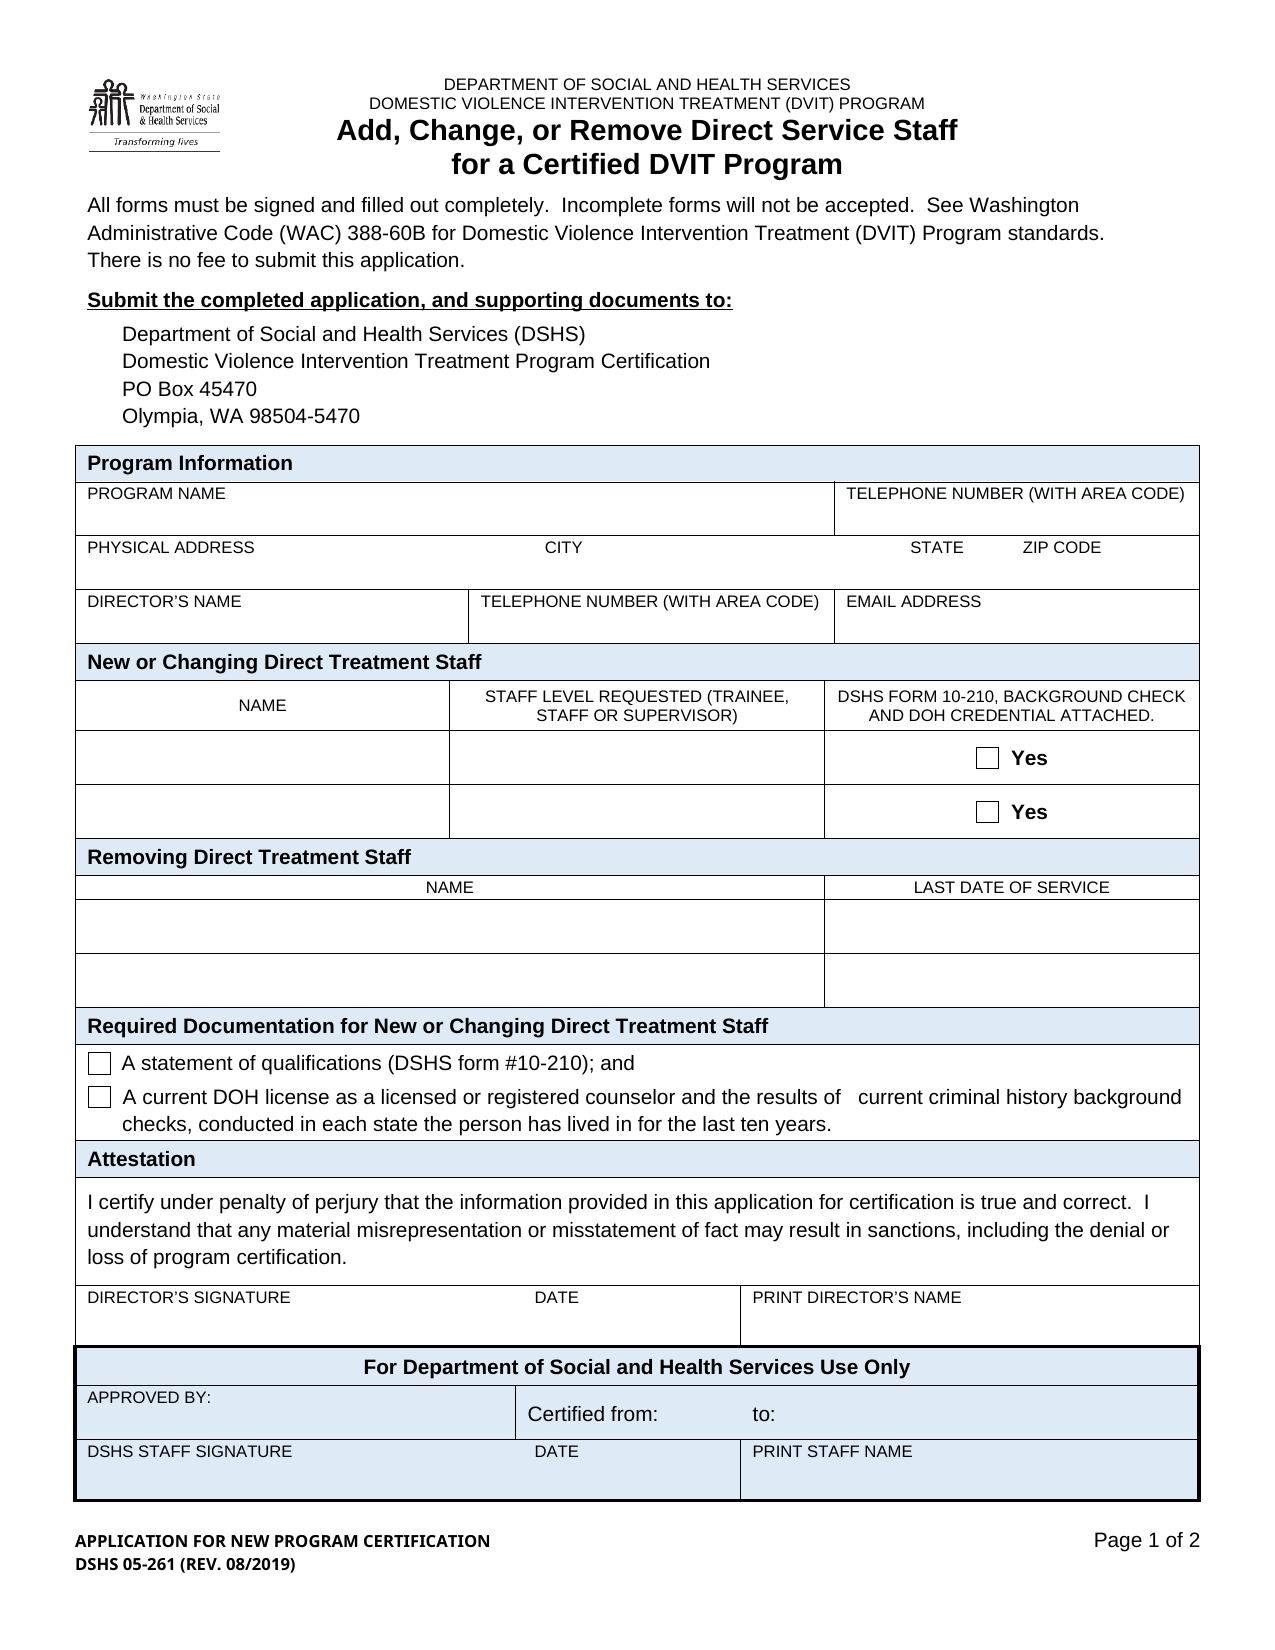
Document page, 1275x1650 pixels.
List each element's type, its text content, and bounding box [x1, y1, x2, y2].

table_cell DSHS FORM 10-210, BACKGROUND CHECK AND DOH CREDENTIAL ATTACHED. [825, 681, 1199, 730]
table_cell APPROVED BY: [77, 1386, 515, 1439]
table_cell [76, 954, 824, 1007]
table_cell Yes [825, 731, 1199, 784]
table_header DEPARTMENT OF SOCIAL AND HEALTH SERVICES DOMESTIC VIOLENCE INTERVENTION TREATMENT (DVIT) PROGRAM Add, Change, or Remove Direct Service Staff for a Certified DVIT Program [262, 75, 1199, 180]
table_cell [450, 731, 824, 784]
table_cell DIRECTOR’S NAME [76, 590, 468, 643]
table_cell All forms must be signed and filled out completely. Incomplete forms will not be accepted. See Washington Administrative Code (WAC) 388-60B for Domestic Violence Intervention Treatment (DVIT) Program standards. There is no fee to submit this application. Submit the completed application, and supporting documents to: Department of Social and Health Services (DSHS) Domestic Violence Intervention Treatment Program Certification PO Box 45470 Olympia, WA 98504-5470 [75, 180, 1199, 444]
table_cell Yes [825, 785, 1199, 838]
table_cell Required Documentation for New or Changing Direct Treatment Staff [76, 1008, 1199, 1044]
table_cell STAFF LEVEL REQUESTED (TRAINEE, STAFF OR SUPERVISOR) [450, 681, 824, 730]
table_cell NAME [76, 876, 824, 899]
table_cell [825, 954, 1199, 1007]
table_cell LAST DATE OF SERVICE [825, 876, 1199, 899]
table_cell For Department of Social and Health Services Use Only [77, 1348, 1197, 1385]
table_cell Removing Direct Treatment Staff [76, 839, 1199, 875]
table_cell Certified from: to: [516, 1386, 1197, 1439]
table_cell DSHS STAFF SIGNATURE DATE [77, 1440, 740, 1499]
table_cell TELEPHONE NUMBER (WITH AREA CODE) [469, 590, 834, 643]
table_cell NAME [76, 681, 449, 730]
table_cell EMAIL ADDRESS [835, 590, 1199, 643]
table_cell New or Changing Direct Treatment Staff [76, 644, 1199, 680]
table_cell TELEPHONE NUMBER (WITH AREA CODE) [835, 483, 1199, 535]
table_cell Program Information [76, 446, 1199, 481]
table_cell PRINT STAFF NAME [741, 1440, 1197, 1499]
table_cell DIRECTOR’S SIGNATURE DATE [76, 1286, 740, 1345]
table_cell Attestation [76, 1141, 1199, 1177]
table_cell PROGRAM NAME [76, 483, 834, 535]
table_cell PHYSICAL ADDRESS CITY STATE ZIP CODE [76, 536, 1199, 589]
picture [87, 75, 222, 153]
table_cell A statement of qualifications (DSHS form #10-210); and A current DOH license as a licensed or registered counselor and the results of current criminal history background checks, conducted in each state the person has lived in for the last ten years. [76, 1045, 1199, 1140]
table_cell PRINT DIRECTOR’S NAME [741, 1286, 1199, 1345]
table_cell [76, 785, 449, 838]
table_cell [76, 900, 824, 953]
table_header [75, 75, 262, 180]
table_cell I certify under penalty of perjury that the information provided in this application for certification is true and correct. I understand that any material misrepresentation or misstatement of fact may result in sanctions, including the denial or loss of program certification. [76, 1178, 1199, 1285]
table_cell [825, 900, 1199, 953]
table_cell [450, 785, 824, 838]
table_cell [76, 731, 449, 784]
